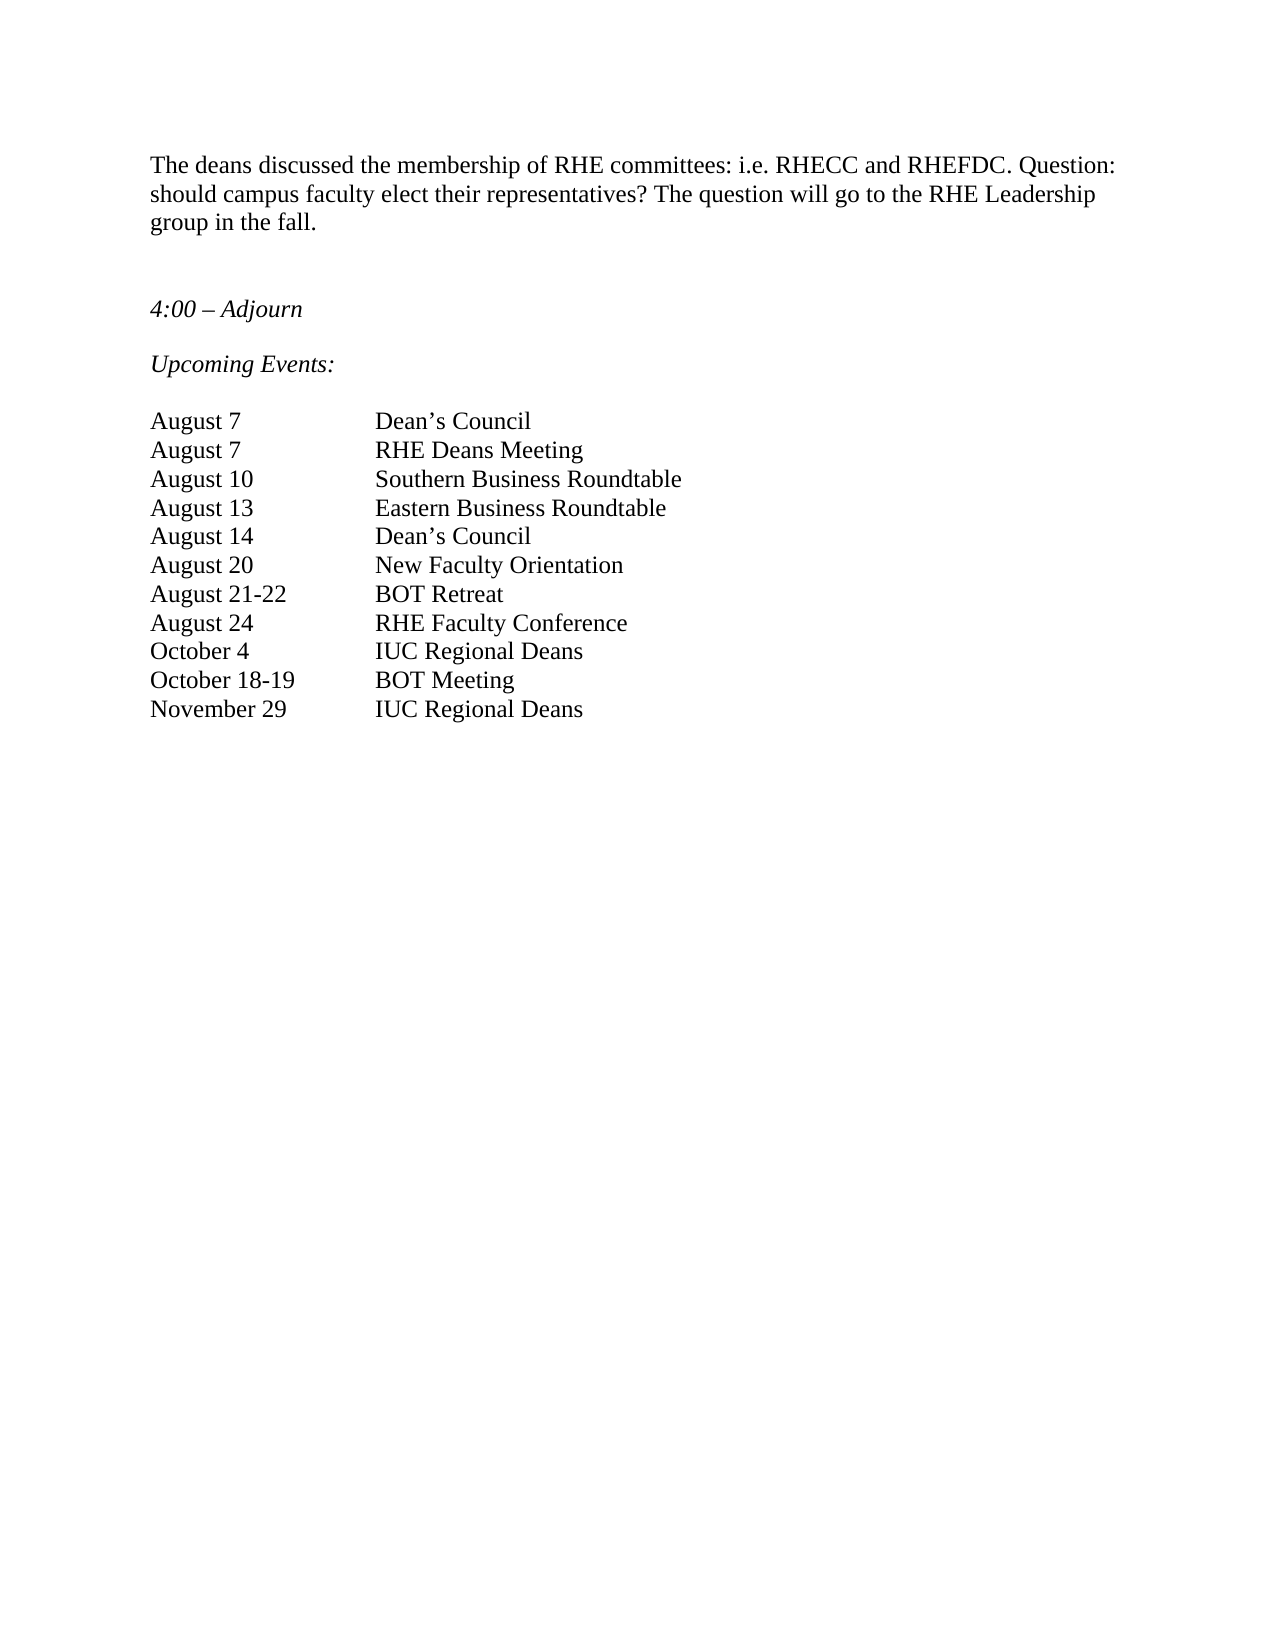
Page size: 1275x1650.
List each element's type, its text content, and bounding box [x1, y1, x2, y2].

text August 10 Southern Business Roundtable [150, 464, 1125, 493]
text Upcoming Events: [150, 349, 1125, 378]
text August 7 RHE Deans Meeting [150, 435, 1125, 464]
text November 29 IUC Regional Deans [150, 694, 1125, 723]
text August 13 Eastern Business Roundtable [150, 493, 1125, 521]
text October 4 IUC Regional Deans [150, 636, 1125, 665]
text August 24 RHE Faculty Conference [150, 608, 1125, 636]
text 4:00 – Adjourn [150, 294, 1125, 322]
text The deans discussed the membership of RHE committees: i.e. RHECC and RHEFDC. Question: should campus faculty elect their representatives? The question will go to the RHE Leadership group in the fall. [150, 150, 1125, 236]
text August 7 Dean’s Council [150, 406, 1125, 435]
text August 14 Dean’s Council [150, 521, 1125, 550]
text August 21-22 BOT Retreat [150, 579, 1125, 608]
text October 18-19 BOT Meeting [150, 665, 1125, 694]
text August 20 New Faculty Orientation [150, 550, 1125, 579]
